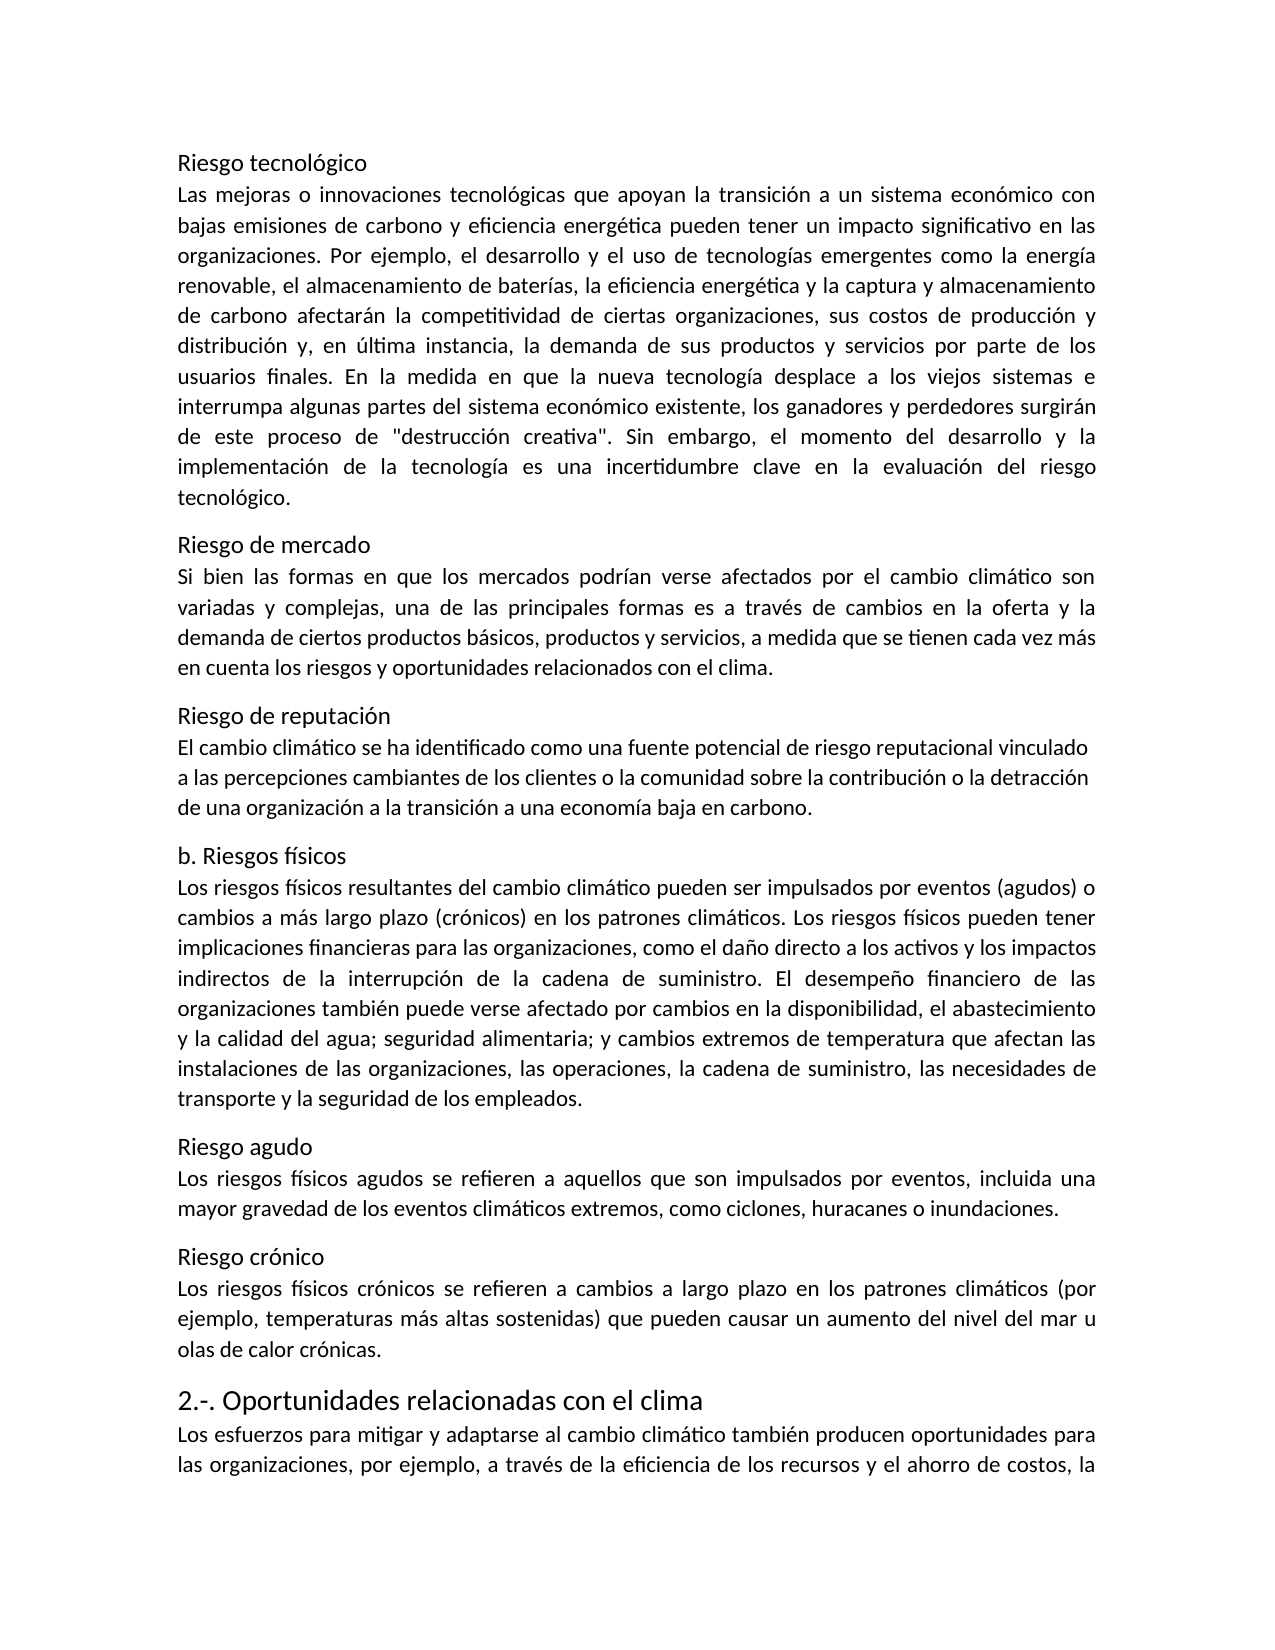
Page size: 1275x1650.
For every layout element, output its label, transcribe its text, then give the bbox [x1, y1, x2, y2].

text 2.-. Oportunidades relacionadas con el clima [177, 1382, 1098, 1417]
text Las mejoras o innovaciones tecnológicas que apoyan la transición a un sistema económico con bajas emisiones de carbono y eficiencia energética pueden tener un impacto significativo en las organizaciones. Por ejemplo, el desarrollo y el uso de tecnologías emergentes como la energía renovable, el almacenamiento de baterías, la eficiencia energética y la captura y almacenamiento de carbono afectarán la competitividad de ciertas organizaciones, sus costos de producción y distribución y, en última instancia, la demanda de sus productos y servicios por parte de los usuarios finales. En la medida en que la nueva tecnología desplace a los viejos sistemas e interrumpa algunas partes del sistema económico existente, los ganadores y perdedores surgirán de este proceso de "destrucción creativa". Sin embargo, el momento del desarrollo y la implementación de la tecnología es una incertidumbre clave en la evaluación del riesgo tecnológico. [177, 181, 1098, 511]
text Riesgo de reputación [177, 700, 1098, 730]
text b. Riesgos físicos [177, 840, 1098, 871]
text Riesgo agudo [177, 1131, 1098, 1162]
text Los riesgos físicos agudos se refieren a aquellos que son impulsados por eventos, incluida una mayor gravedad de los eventos climáticos extremos, como ciclones, huracanes o inundaciones. [177, 1164, 1098, 1222]
text Riesgo tecnológico [177, 148, 1098, 178]
text Los riesgos físicos resultantes del cambio climático pueden ser impulsados por eventos (agudos) o cambios a más largo plazo (crónicos) en los patrones climáticos. Los riesgos físicos pueden tener implicaciones financieras para las organizaciones, como el daño directo a los activos y los impactos indirectos de la interrupción de la cadena de suministro. El desempeño financiero de las organizaciones también puede verse afectado por cambios en la disponibilidad, el abastecimiento y la calidad del agua; seguridad alimentaria; y cambios extremos de temperatura que afectan las instalaciones de las organizaciones, las operaciones, la cadena de suministro, las necesidades de transporte y la seguridad de los empleados. [177, 873, 1098, 1112]
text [177, 1420, 1098, 1478]
text Riesgo crónico [177, 1241, 1098, 1272]
text Si bien las formas en que los mercados podrían verse afectados por el cambio climático son variadas y complejas, una de las principales formas es a través de cambios en la oferta y la demanda de ciertos productos básicos, productos y servicios, a medida que se tienen cada vez más en cuenta los riesgos y oportunidades relacionados con el clima. [177, 562, 1098, 681]
text Riesgo de mercado [177, 529, 1098, 560]
text Los riesgos físicos crónicos se refieren a cambios a largo plazo en los patrones climáticos (por ejemplo, temperaturas más altas sostenidas) que pueden causar un aumento del nivel del mar u olas de calor crónicas. [177, 1274, 1098, 1363]
text El cambio climático se ha identificado como una fuente potencial de riesgo reputacional vinculado a las percepciones cambiantes de los clientes o la comunidad sobre la contribución o la detracción de una organización a la transición a una economía baja en carbono. [177, 733, 1098, 821]
